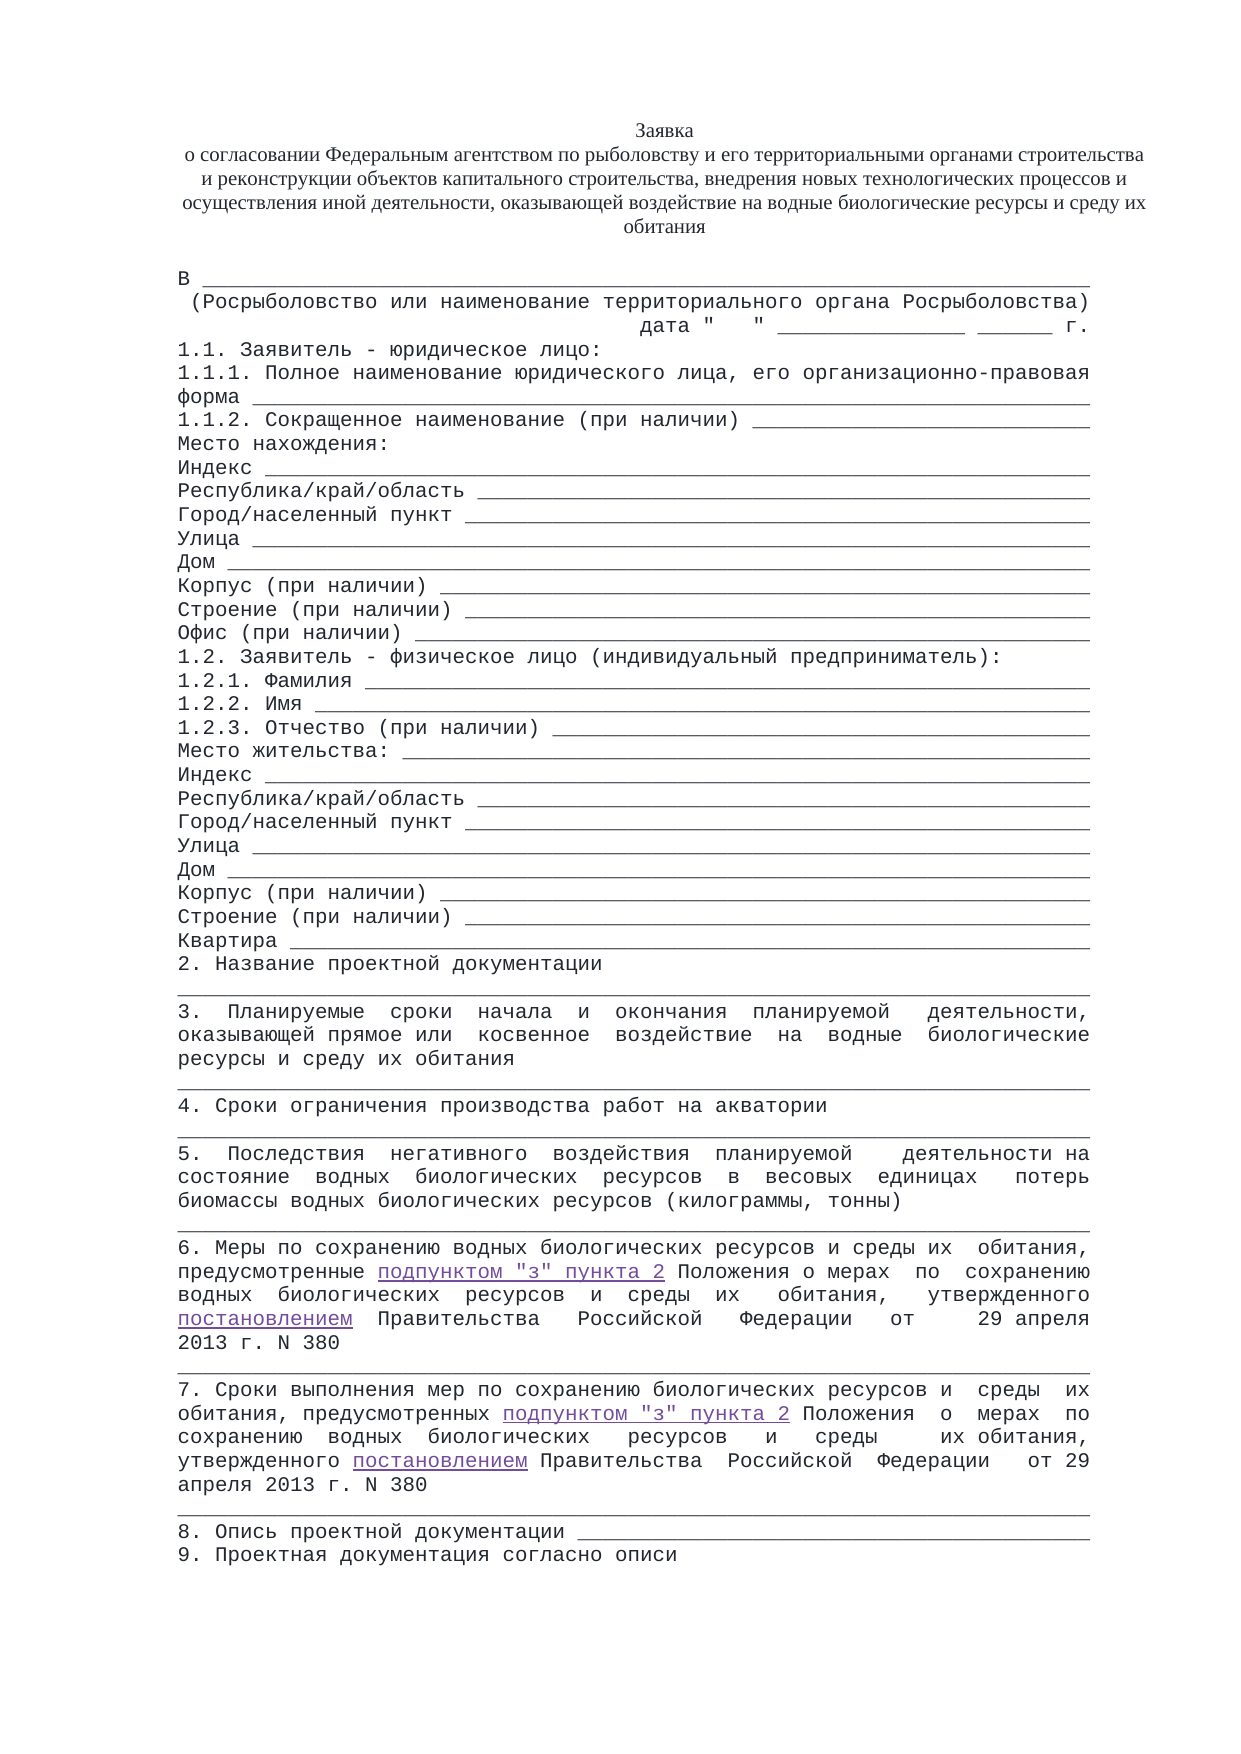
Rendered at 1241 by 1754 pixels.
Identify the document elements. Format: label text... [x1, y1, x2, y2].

text Индекс __________________________________________________________________ [177, 457, 1152, 480]
text постановлением Правительства Российской Федерации от 29 апреля [177, 1308, 1152, 1332]
text сохранению водных биологических ресурсов и среды их обитания, [177, 1426, 1152, 1450]
text Улица ___________________________________________________________________ [177, 528, 1152, 551]
text _________________________________________________________________________ [177, 1213, 1152, 1237]
text 1.1.2. Сокращенное наименование (при наличии) ___________________________ [177, 409, 1152, 433]
text апреля 2013 г. N 380 [177, 1473, 1152, 1497]
text форма ___________________________________________________________________ [177, 386, 1152, 409]
text _________________________________________________________________________ [177, 1072, 1152, 1095]
text Квартира ________________________________________________________________ [177, 930, 1152, 953]
text Город/населенный пункт __________________________________________________ [177, 811, 1152, 835]
text 5. Последствия негативного воздействия планируемой деятельности на [177, 1142, 1152, 1166]
text 2. Название проектной документации [177, 953, 1152, 977]
text _________________________________________________________________________ [177, 1497, 1152, 1521]
text В _______________________________________________________________________ [177, 268, 1152, 291]
text 1.2.2. Имя ______________________________________________________________ [177, 693, 1152, 717]
text Дом _____________________________________________________________________ [177, 551, 1152, 575]
text Офис (при наличии) ______________________________________________________ [177, 622, 1152, 646]
text Корпус (при наличии) ____________________________________________________ [177, 882, 1152, 906]
text состояние водных биологических ресурсов в весовых единицах потерь [177, 1166, 1152, 1190]
text Дом _____________________________________________________________________ [177, 859, 1152, 882]
text _________________________________________________________________________ [177, 1355, 1152, 1379]
text обитания, предусмотренных подпунктом "з" пункта 2 Положения о мерах по [177, 1403, 1152, 1426]
text _________________________________________________________________________ [177, 977, 1152, 1001]
text оказывающей прямое или косвенное воздействие на водные биологические [177, 1024, 1152, 1048]
text Место жительства: _______________________________________________________ [177, 741, 1152, 764]
text дата " " _______________ ______ г. [177, 315, 1152, 338]
text ресурсы и среду их обитания [177, 1048, 1152, 1072]
text утвержденного постановлением Правительства Российской Федерации от 29 [177, 1450, 1152, 1473]
text предусмотренные подпунктом "з" пункта 2 Положения о мерах по сохранению [177, 1261, 1152, 1284]
text Республика/край/область _________________________________________________ [177, 788, 1152, 811]
text водных биологических ресурсов и среды их обитания, утвержденного [177, 1284, 1152, 1308]
text 6. Меры по сохранению водных биологических ресурсов и среды их обитания, [177, 1237, 1152, 1261]
text Республика/край/область _________________________________________________ [177, 480, 1152, 504]
text Место нахождения: [177, 433, 1152, 457]
text 2013 г. N 380 [177, 1332, 1152, 1355]
text 1.1. Заявитель - юридическое лицо: [177, 338, 1152, 362]
text Строение (при наличии) __________________________________________________ [177, 906, 1152, 930]
text _________________________________________________________________________ [177, 1119, 1152, 1142]
text 1.2. Заявитель - физическое лицо (индивидуальный предприниматель): [177, 646, 1152, 669]
text 1.1.1. Полное наименование юридического лица, его организационно-правовая [177, 362, 1152, 386]
text 4. Сроки ограничения производства работ на акватории [177, 1095, 1152, 1119]
text 8. Опись проектной документации _________________________________________ [177, 1521, 1152, 1544]
text (Росрыболовство или наименование территориального органа Росрыболовства) [177, 291, 1152, 315]
text Корпус (при наличии) ____________________________________________________ [177, 575, 1152, 599]
text Улица ___________________________________________________________________ [177, 835, 1152, 859]
text Город/населенный пункт __________________________________________________ [177, 504, 1152, 528]
text 3. Планируемые сроки начала и окончания планируемой деятельности, [177, 1001, 1152, 1024]
text 1.2.3. Отчество (при наличии) ___________________________________________ [177, 717, 1152, 741]
text 7. Сроки выполнения мер по сохранению биологических ресурсов и среды их [177, 1379, 1152, 1403]
text Индекс __________________________________________________________________ [177, 764, 1152, 788]
text Строение (при наличии) __________________________________________________ [177, 599, 1152, 622]
text 9. Проектная документация согласно описи [177, 1544, 1152, 1568]
text 1.2.1. Фамилия __________________________________________________________ [177, 669, 1152, 693]
text Заявка о согласовании Федеральным агентством по рыболовству и его территориальными органами строительства и реконструкции объектов капитального строительства, внедрения новых технологических процессов и осуществления иной деятельности, оказывающей воздействие на водные биологические ресурсы и среду их обитания [177, 118, 1152, 238]
text биомассы водных биологических ресурсов (килограммы, тонны) [177, 1190, 1152, 1213]
